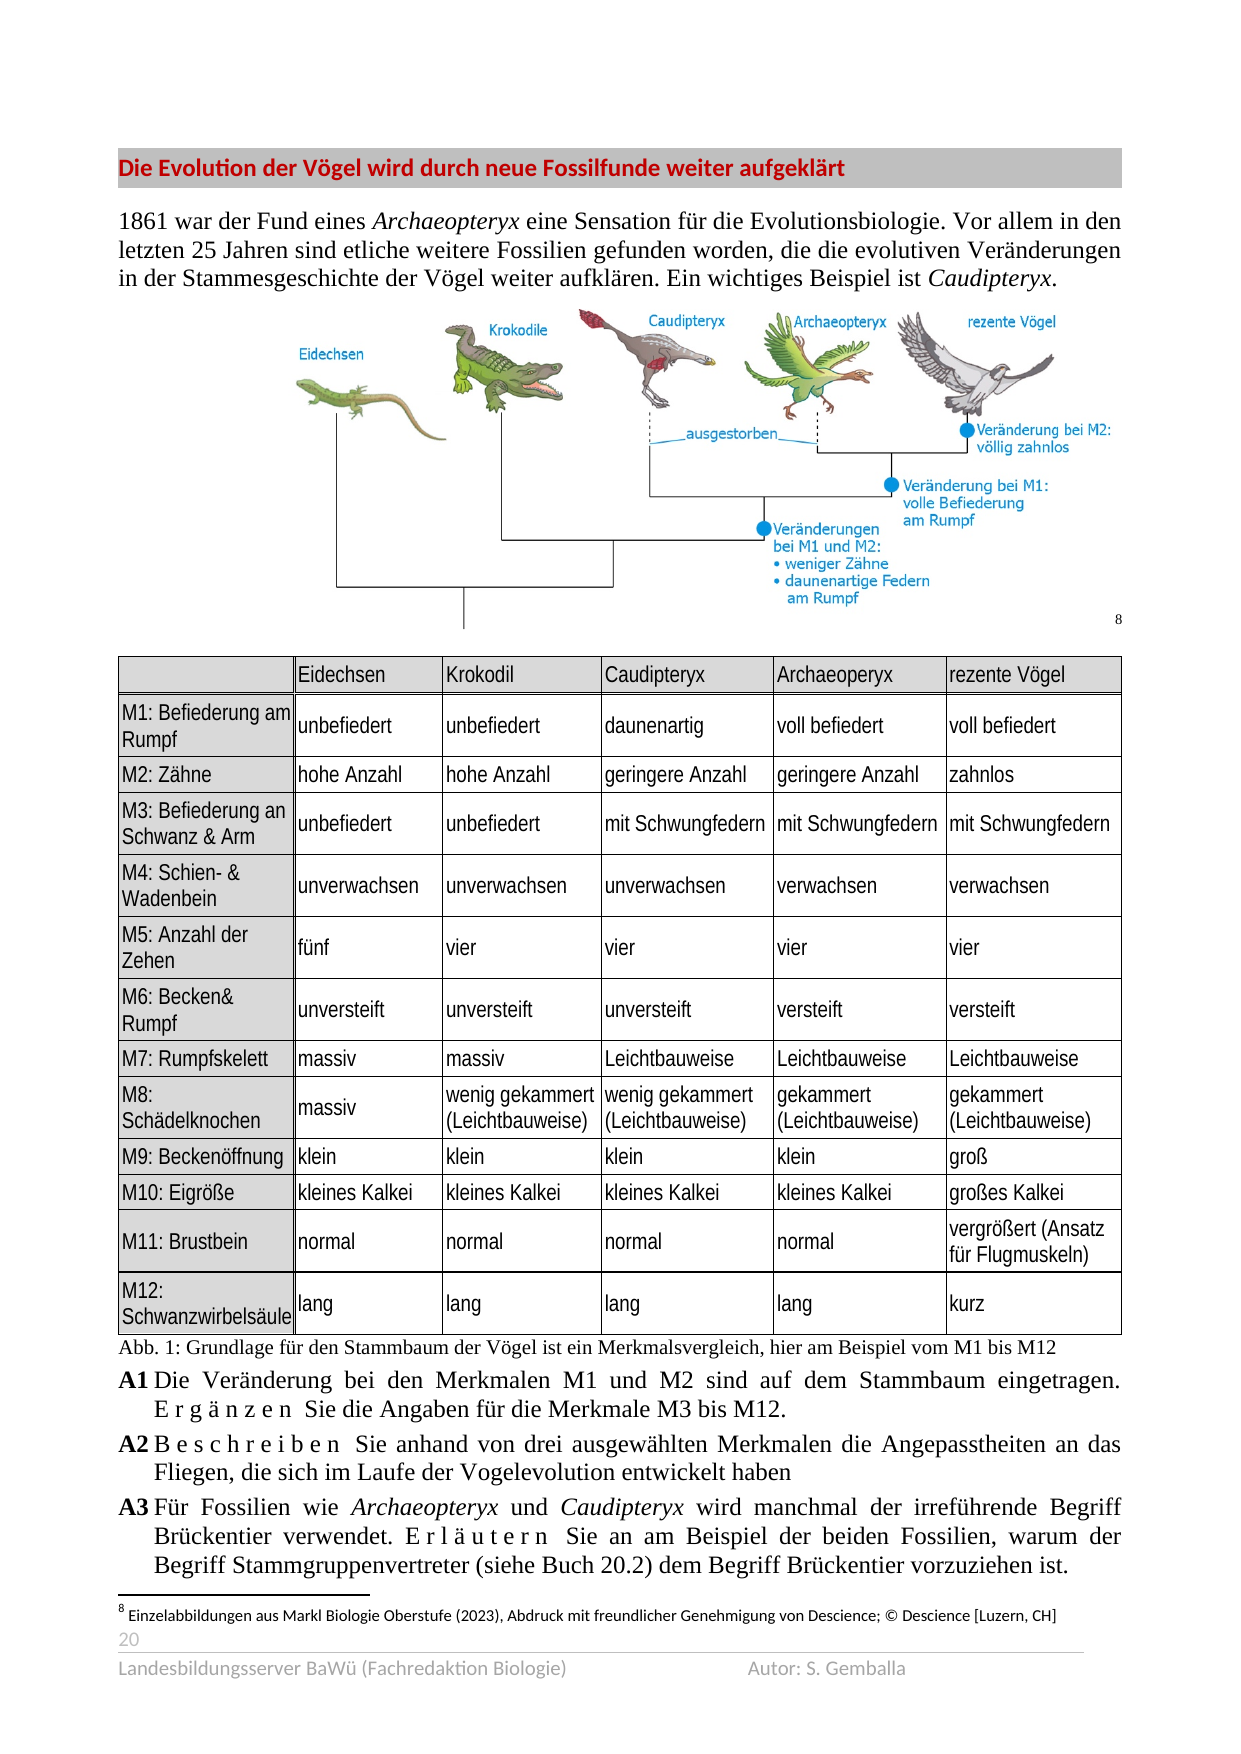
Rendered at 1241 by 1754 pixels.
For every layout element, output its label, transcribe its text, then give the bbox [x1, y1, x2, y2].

table_cell mit Schwungfedern [602, 793, 773, 854]
table_cell massiv [296, 1041, 442, 1076]
table_cell lang [774, 1273, 946, 1333]
table_cell M9: Beckenöffnung [119, 1139, 293, 1174]
table_cell geringere Anzahl [602, 757, 773, 792]
table_cell normal [443, 1210, 601, 1271]
table_cell lang [296, 1273, 442, 1333]
table_cell unverwachsen [602, 855, 773, 916]
table_cell verwachsen [947, 855, 1121, 916]
table_cell geringere Anzahl [774, 757, 946, 792]
table_cell mit Schwungfedern [947, 793, 1121, 854]
table_cell verwachsen [774, 855, 946, 916]
text 1861 war der Fund eines Archaeopteryx eine Sensation für die Evolutionsbiologie. Vor allem in den letzten 25 Jahren sind etliche weitere Fossilien gefunden worden, die die evolutiven Veränderungen in der Stammesgeschichte der Vögel weiter aufklären. Ein wichtiges Beispiel ist Caudipteryx. [118, 206, 1122, 292]
table_cell lang [602, 1273, 773, 1333]
table_cell M5: Anzahl der Zehen [119, 917, 293, 978]
table_cell vier [443, 917, 601, 978]
table_cell vier [602, 917, 773, 978]
table_header [119, 657, 293, 692]
table_cell voll befiedert [774, 695, 946, 756]
table_cell versteift [947, 979, 1121, 1040]
table_cell unversteift [602, 979, 773, 1040]
table_cell M4: Schien- & Wadenbein [119, 855, 293, 916]
table_header Caudipteryx [602, 657, 773, 692]
table_cell unverwachsen [296, 855, 442, 916]
table_cell massiv [443, 1041, 601, 1076]
table_cell Leichtbauweise [602, 1041, 773, 1076]
table_cell M7: Rumpfskelett [119, 1041, 293, 1076]
table_cell unbefiedert [443, 793, 601, 854]
table_cell kleines Kalkei [296, 1175, 442, 1209]
table_cell massiv [296, 1077, 442, 1138]
table_cell M10: Eigröße [119, 1175, 293, 1209]
table_cell kleines Kalkei [602, 1175, 773, 1209]
text A3 Für Fossilien wie Archaeopteryx und Caudipteryx wird manchmal der irreführende Begriff Brückentier verwendet. Erläutern Sie an am Beispiel der beiden Fossilien, warum der Begriff Stammgruppenvertreter (siehe Buch 20.2) dem Begriff Brückentier vorzuziehen ist. [118, 1492, 1122, 1579]
table_cell daunenartig [602, 695, 773, 756]
table_cell gekammert (Leichtbauweise) [947, 1077, 1121, 1138]
table_cell M1: Befiederung am Rumpf [119, 695, 293, 756]
table_cell groß [947, 1139, 1121, 1174]
table_cell vergrößert (Ansatz für Flugmuskeln) [947, 1210, 1121, 1271]
table_cell klein [296, 1139, 442, 1174]
table_cell vier [774, 917, 946, 978]
table_header rezente Vögel [947, 657, 1121, 692]
table_cell wenig gekammert (Leichtbauweise) [602, 1077, 773, 1138]
table_cell klein [602, 1139, 773, 1174]
table_cell mit Schwungfedern [774, 793, 946, 854]
table_cell M2: Zähne [119, 757, 293, 792]
table_cell Leichtbauweise [947, 1041, 1121, 1076]
table_cell M11: Brustbein [119, 1210, 293, 1271]
table_cell lang [443, 1273, 601, 1333]
table_cell unbefiedert [443, 695, 601, 756]
table_cell M12: Schwanzwirbelsäule [119, 1273, 293, 1333]
table_cell unversteift [296, 979, 442, 1040]
table_cell M8: Schädelknochen [119, 1077, 293, 1138]
table_cell großes Kalkei [947, 1175, 1121, 1209]
table_cell normal [774, 1210, 946, 1271]
table_header Eidechsen [296, 657, 442, 692]
table_cell wenig gekammert (Leichtbauweise) [443, 1077, 601, 1138]
table_cell unbefiedert [296, 793, 442, 854]
table_cell M3: Befiederung an Schwanz & Arm [119, 793, 293, 854]
table_cell gekammert (Leichtbauweise) [774, 1077, 946, 1138]
table_cell normal [296, 1210, 442, 1271]
table_cell fünf [296, 917, 442, 978]
table_cell hohe Anzahl [296, 757, 442, 792]
table_cell M6: Becken& Rumpf [119, 979, 293, 1040]
picture [288, 309, 1115, 634]
table_cell unversteift [443, 979, 601, 1040]
table_cell klein [774, 1139, 946, 1174]
table_cell Leichtbauweise [774, 1041, 946, 1076]
table_cell kleines Kalkei [774, 1175, 946, 1209]
text A2 Beschreiben Sie anhand von drei ausgewählten Merkmalen die Angepasstheiten an das Fliegen, die sich im Laufe der Vogelevolution entwickelt haben [118, 1429, 1122, 1486]
table_cell hohe Anzahl [443, 757, 601, 792]
table_cell klein [443, 1139, 601, 1174]
table_header Archaeoperyx [774, 657, 946, 692]
table_cell unbefiedert [296, 695, 442, 756]
text Die Evolution der Vögel wird durch neue Fossilfunde weiter aufgeklärt [118, 152, 1122, 183]
text A1 Die Veränderung bei den Merkmalen M1 und M2 sind auf dem Stammbaum eingetragen. Ergänzen Sie die Angaben für die Merkmale M3 bis M12. [118, 1365, 1122, 1422]
table_cell voll befiedert [947, 695, 1121, 756]
table_cell versteift [774, 979, 946, 1040]
table_cell vier [947, 917, 1121, 978]
table_cell zahnlos [947, 757, 1121, 792]
table_cell kleines Kalkei [443, 1175, 601, 1209]
table_header Krokodil [443, 657, 601, 692]
table_cell kurz [947, 1273, 1121, 1333]
table_cell normal [602, 1210, 773, 1271]
text Abb. 1: Grundlage für den Stammbaum der Vögel ist ein Merkmalsvergleich, hier am Beispiel vom M1 bis M12 [118, 1335, 1122, 1359]
table_cell unverwachsen [443, 855, 601, 916]
